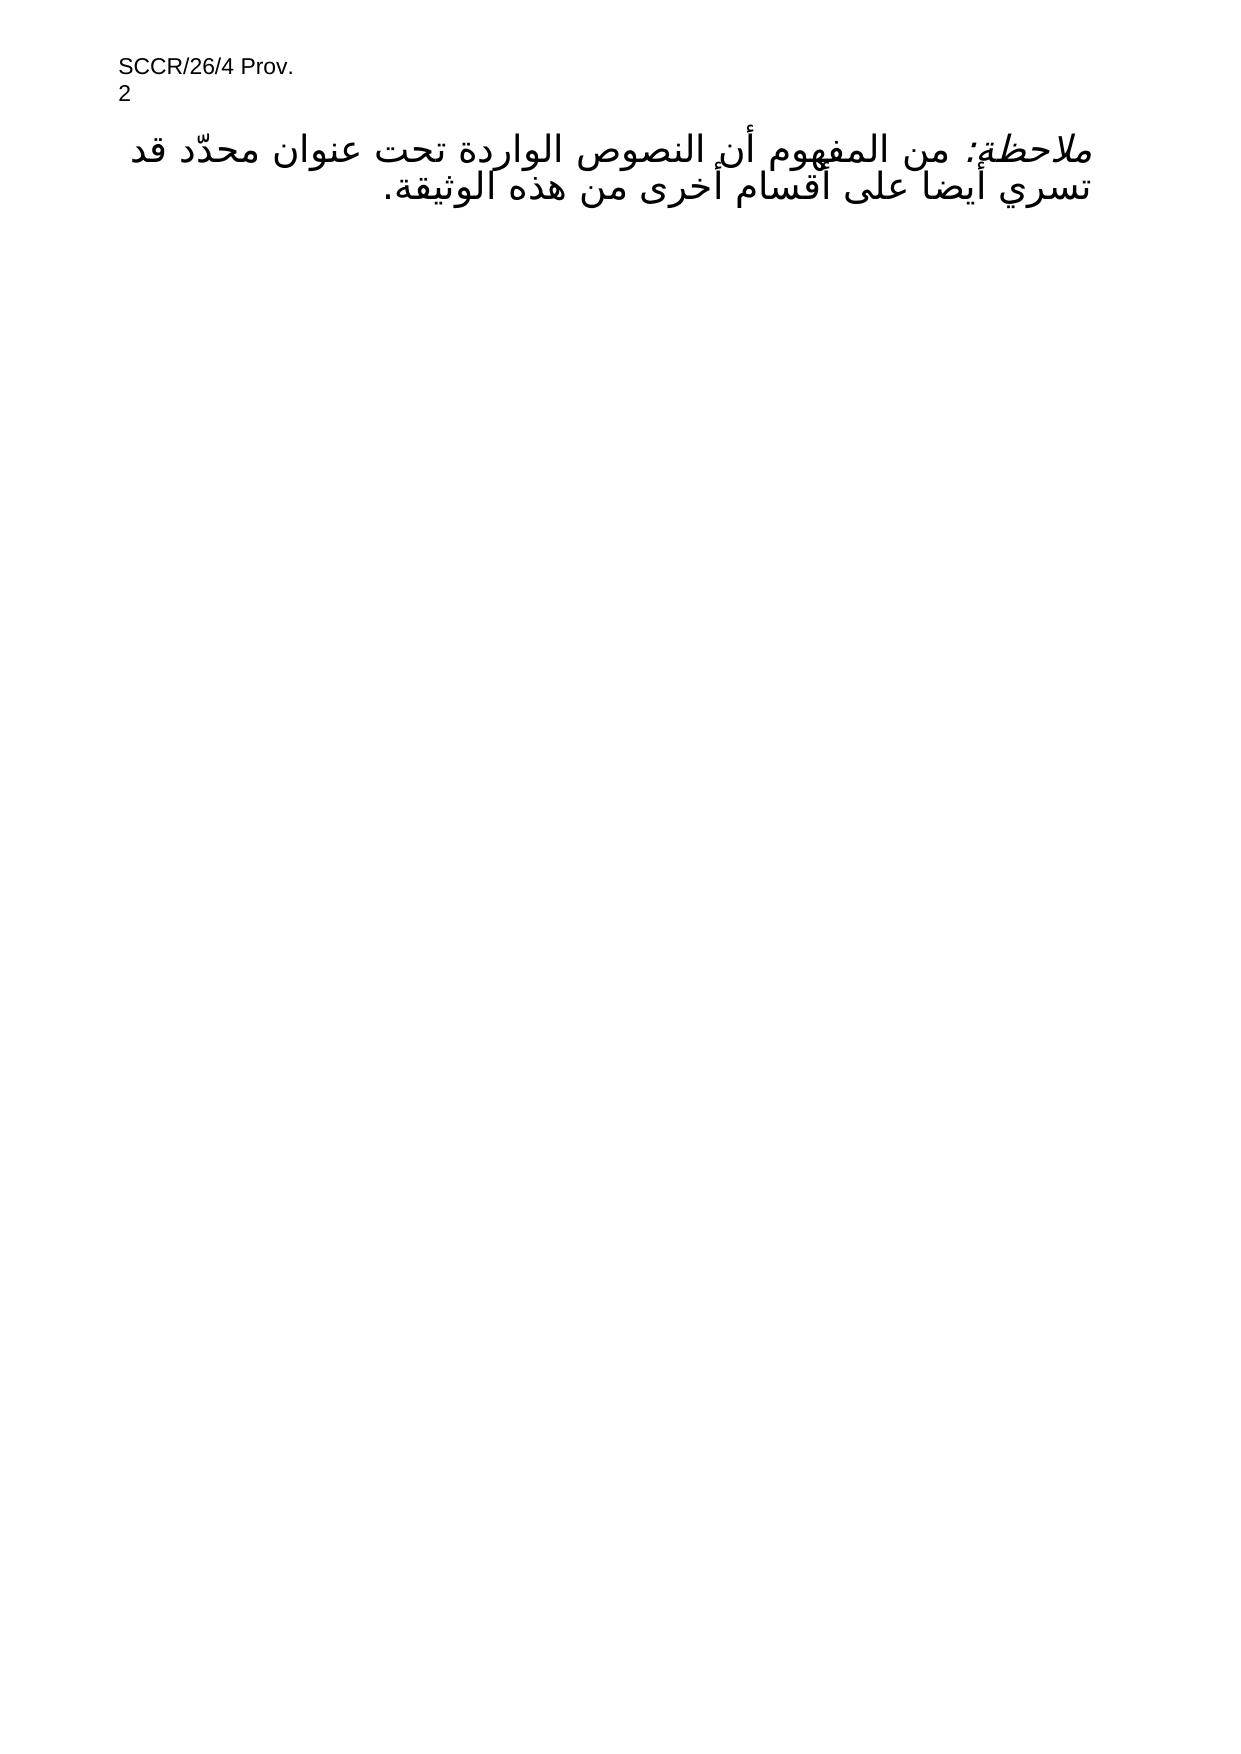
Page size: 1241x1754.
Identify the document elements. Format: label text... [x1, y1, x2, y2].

text ملاحظة: من المفهوم أن النصوص الواردة تحت عنوان محدّد قد تسري أيضا على أقسام أخرى من هذه الوثيقة. [118, 132, 1092, 207]
